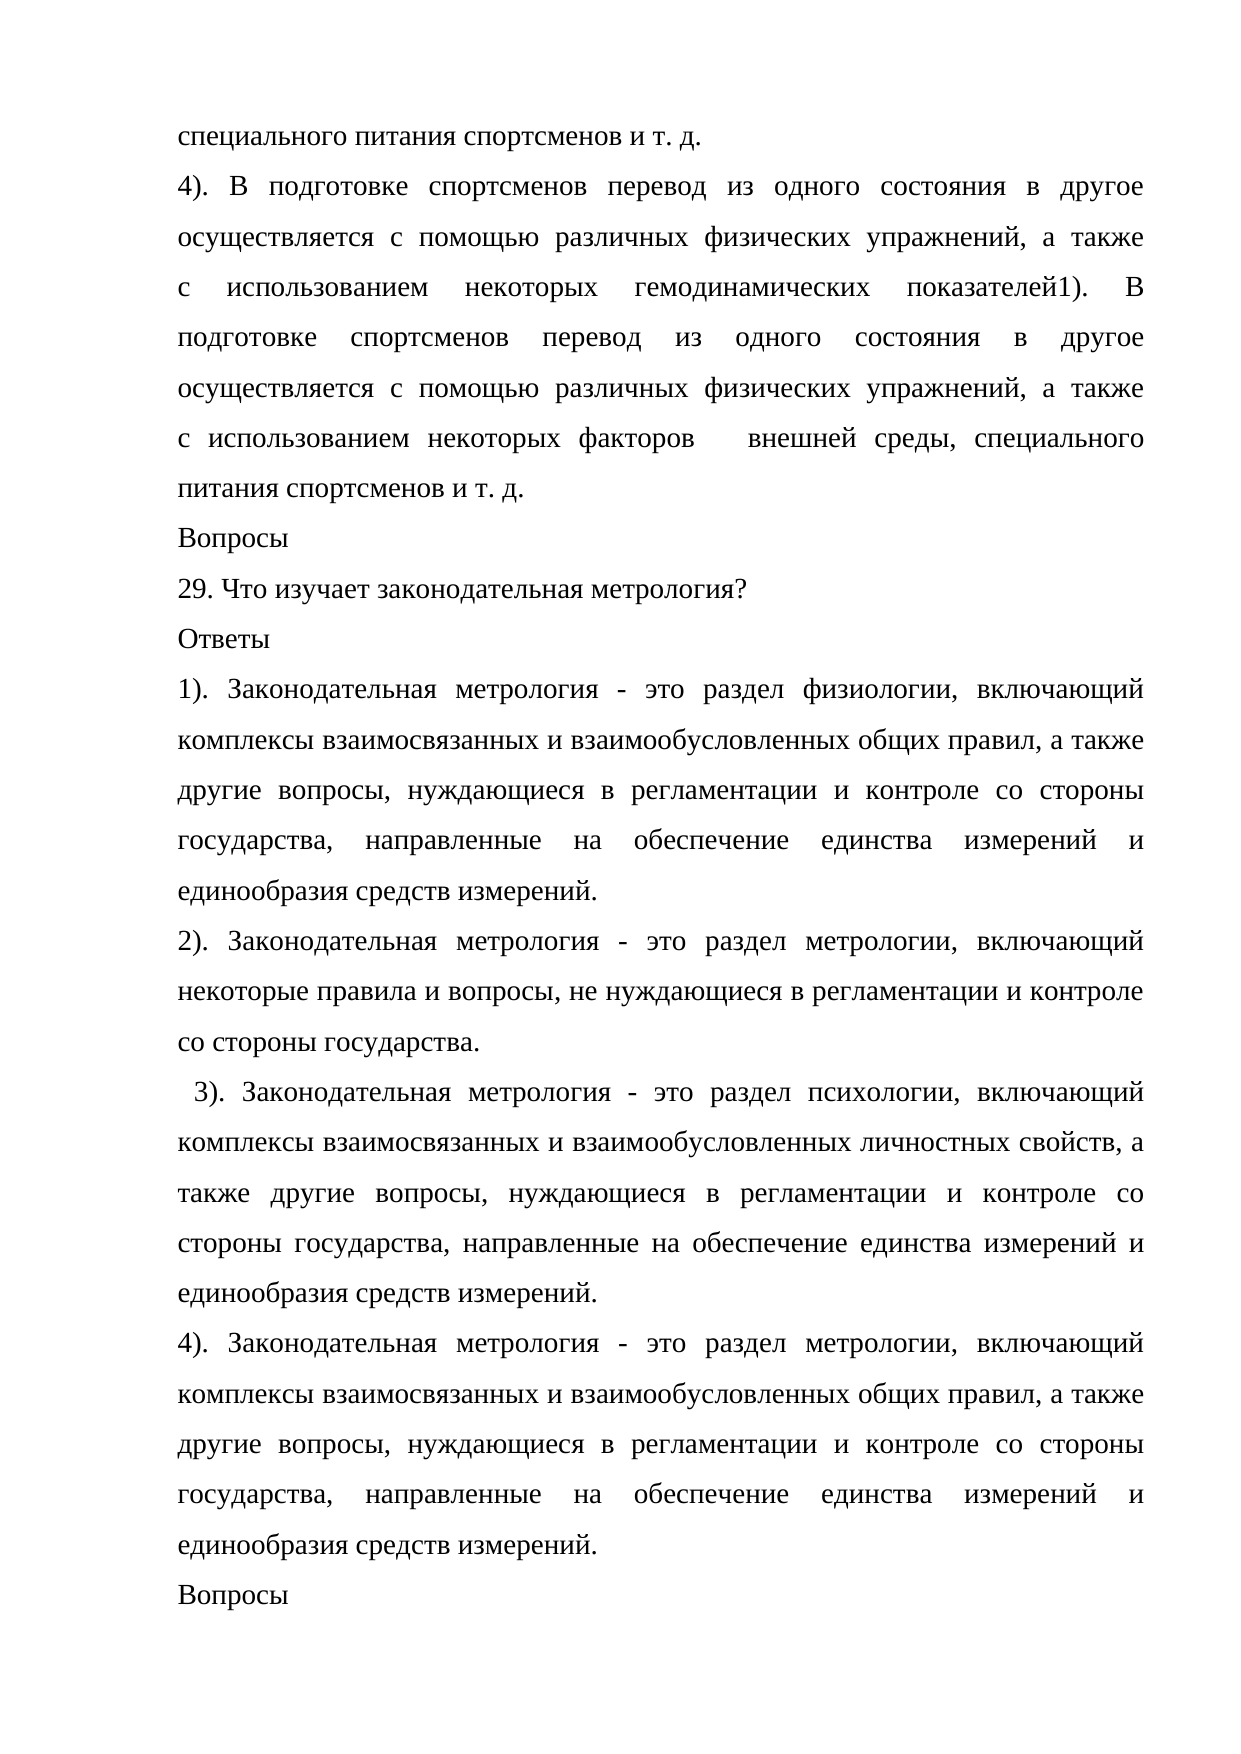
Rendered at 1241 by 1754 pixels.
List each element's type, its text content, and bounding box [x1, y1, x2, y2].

text 2). Законодательная метрология - это раздел метрологии, включающий некоторые правила и вопросы, не нуждающиеся в регламентации и контроле со стороны государства. [177, 923, 1145, 1057]
text Вопросы [177, 521, 1145, 554]
text 29. Что изучает законодательная метрология? [177, 571, 1145, 604]
text 4). В подготовке спортсменов перевод из одного состояния в другое осуществляется с помощью различных физических упражнений, а также с использованием некоторых гемодинамических показателей1). В подготовке спортсменов перевод из одного состояния в другое осуществляется с помощью различных физических упражнений, а также с использованием некоторых факторов внешней среды, специального питания спортсменов и т. д. [177, 168, 1145, 504]
text Вопросы [177, 1577, 1145, 1611]
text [177, 118, 1145, 152]
text 1). Законодательная метрология - это раздел физиологии, включающий комплексы взаимосвязанных и взаимообусловленных общих правил, а также другие вопросы, нуждающиеся в регламентации и контроле со стороны государства, направленные на обеспечение единства измерений и единообразия средств измерений. [177, 672, 1145, 906]
text 3). Законодательная метрология - это раздел психологии, включающий комплексы взаимосвязанных и взаимообусловленных личностных свойств, а также другие вопросы, нуждающиеся в регламентации и контроле со стороны государства, направленные на обеспечение единства измерений и единообразия средств измерений. [177, 1074, 1145, 1309]
text Ответы [177, 621, 1145, 655]
text 4). Законодательная метрология - это раздел метрологии, включающий комплексы взаимосвязанных и взаимообусловленных общих правил, а также другие вопросы, нуждающиеся в регламентации и контроле со стороны государства, направленные на обеспечение единства измерений и единообразия средств измерений. [177, 1326, 1145, 1560]
